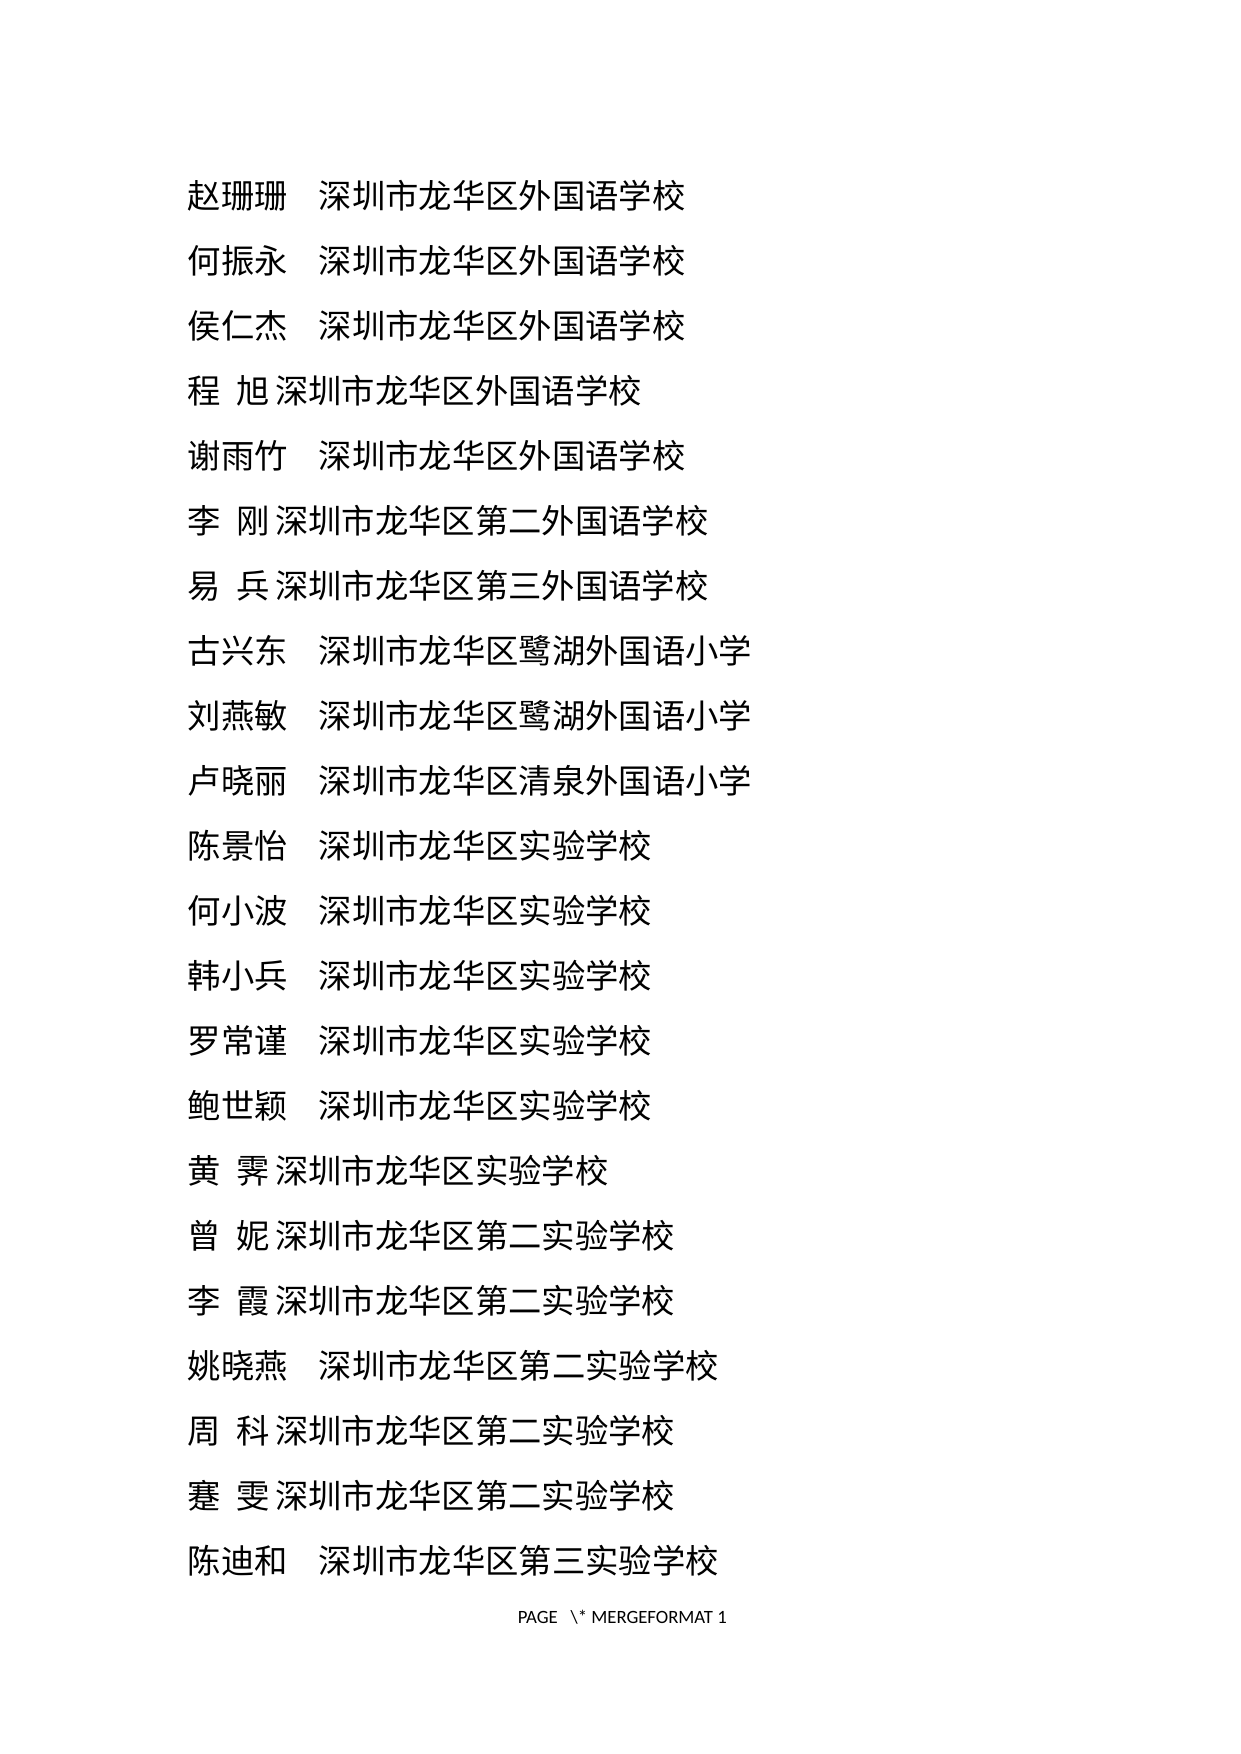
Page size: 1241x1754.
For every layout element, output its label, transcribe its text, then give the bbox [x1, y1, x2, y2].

text 陈迪和 深圳市龙华区第三实验学校 [187, 1527, 1053, 1592]
text 曾 妮 深圳市龙华区第二实验学校 [187, 1202, 1053, 1267]
text 周 科 深圳市龙华区第二实验学校 [187, 1397, 1053, 1462]
text 易 兵 深圳市龙华区第三外国语学校 [187, 552, 1053, 617]
text 韩小兵 深圳市龙华区实验学校 [187, 942, 1053, 1007]
text 赵珊珊 深圳市龙华区外国语学校 [187, 162, 1053, 227]
text 刘燕敏 深圳市龙华区鹭湖外国语小学 [187, 682, 1053, 747]
text 侯仁杰 深圳市龙华区外国语学校 [187, 292, 1053, 357]
text 程 旭 深圳市龙华区外国语学校 [187, 357, 1053, 422]
text 何振永 深圳市龙华区外国语学校 [187, 227, 1053, 292]
text 古兴东 深圳市龙华区鹭湖外国语小学 [187, 617, 1053, 682]
text 卢晓丽 深圳市龙华区清泉外国语小学 [187, 747, 1053, 812]
text 何小波 深圳市龙华区实验学校 [187, 877, 1053, 942]
text 李 霞 深圳市龙华区第二实验学校 [187, 1267, 1053, 1332]
text 谢雨竹 深圳市龙华区外国语学校 [187, 422, 1053, 487]
text 陈景怡 深圳市龙华区实验学校 [187, 812, 1053, 877]
text 姚晓燕 深圳市龙华区第二实验学校 [187, 1332, 1053, 1397]
text 黄 霁 深圳市龙华区实验学校 [187, 1137, 1053, 1202]
text 鲍世颖 深圳市龙华区实验学校 [187, 1072, 1053, 1137]
text 蹇 雯 深圳市龙华区第二实验学校 [187, 1462, 1053, 1527]
text 罗常谨 深圳市龙华区实验学校 [187, 1007, 1053, 1072]
text 李 刚 深圳市龙华区第二外国语学校 [187, 487, 1053, 552]
